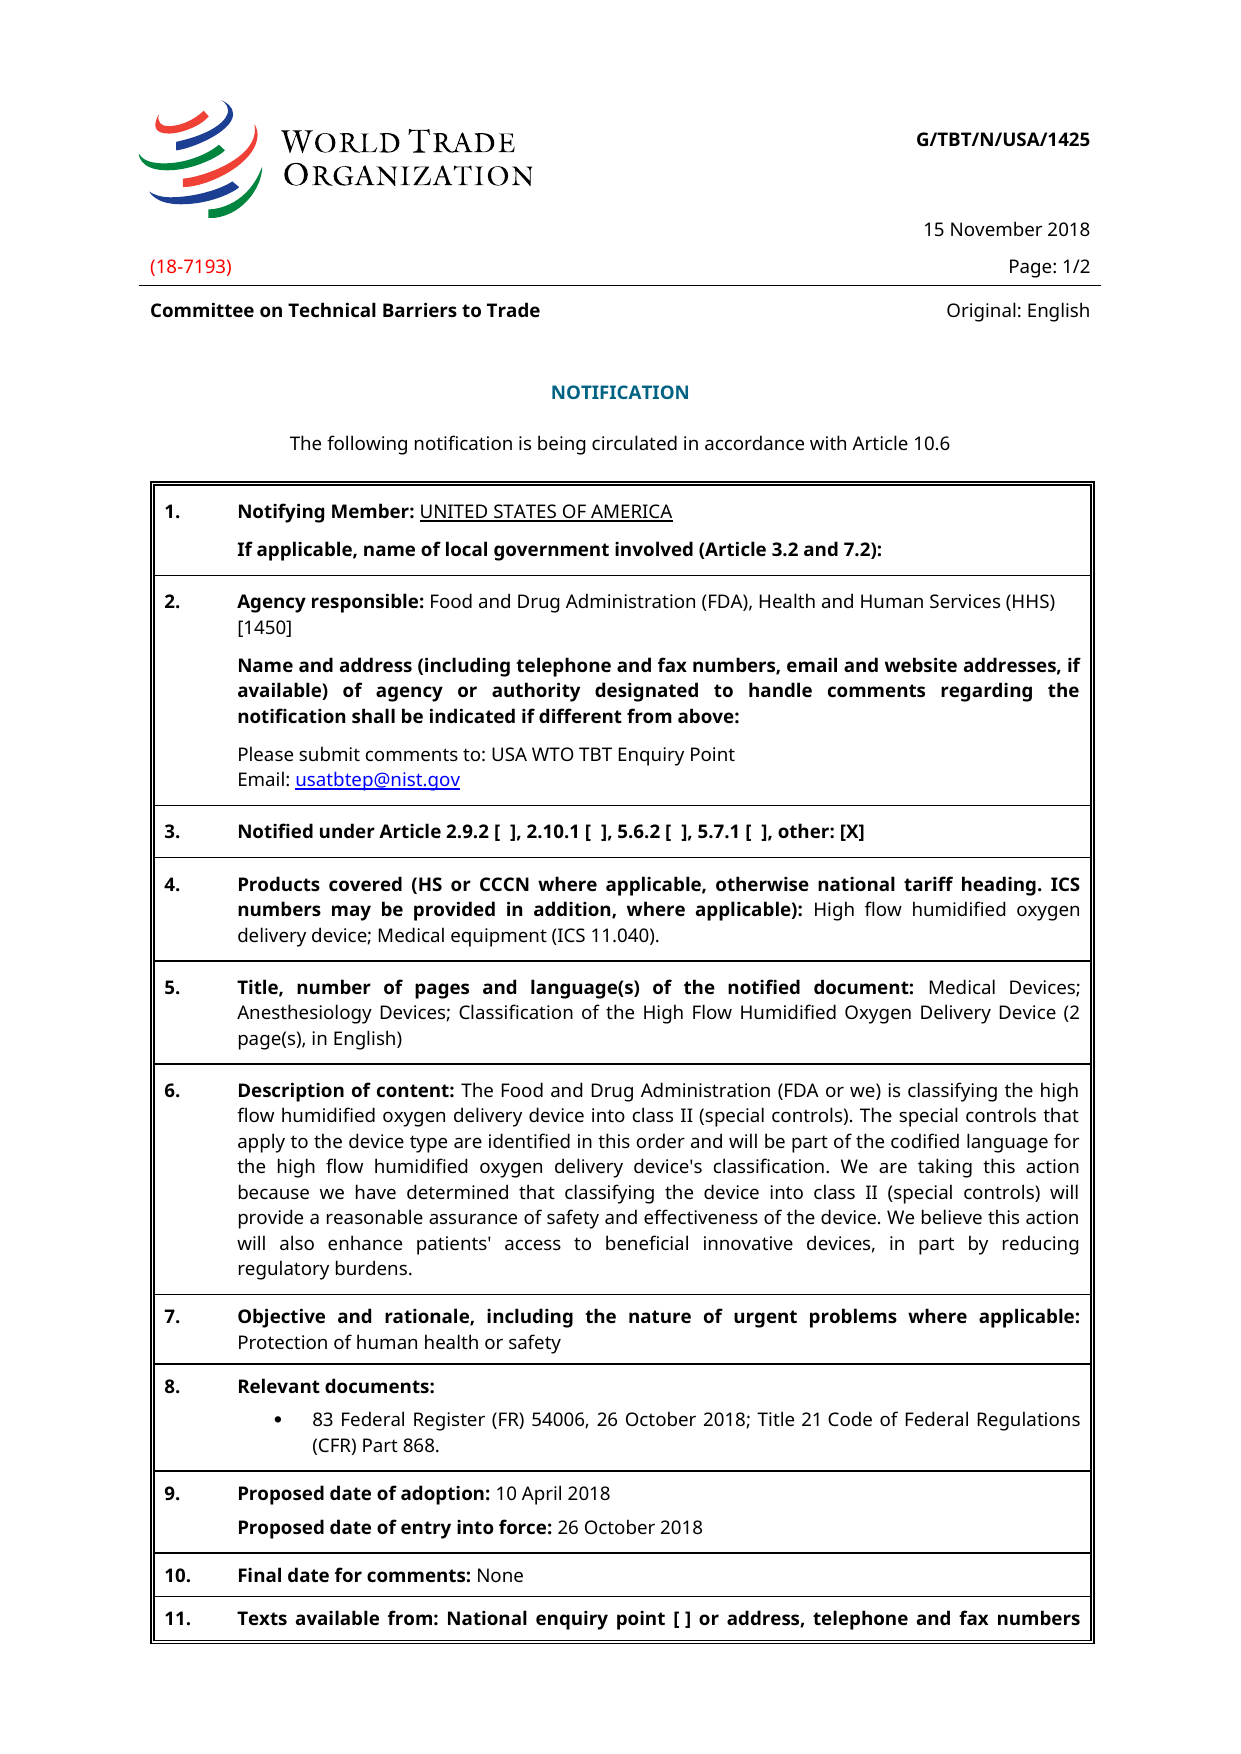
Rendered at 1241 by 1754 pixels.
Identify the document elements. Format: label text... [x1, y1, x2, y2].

table_cell Final date for comments: None [225, 1554, 1090, 1596]
text The following notification is being circulated in accordance with Article 10.6 [150, 430, 1090, 456]
table_cell 7. [155, 1295, 225, 1363]
table_cell 8. [155, 1365, 225, 1470]
table_cell 4. [155, 858, 225, 960]
table_header 1. [155, 486, 225, 574]
title NOTIFICATION [150, 380, 1090, 405]
table_cell 10. [155, 1554, 225, 1596]
table_cell Title, number of pages and language(s) of the notified document: Medical Devices; Anesthesiology Devices; Classification of the High Flow Humidified Oxygen Delivery Device (2 page(s), in English) [225, 962, 1090, 1063]
table_header Notifying Member: United States of America If applicable, name of local government involved (Article 3.2 and 7.2): [225, 486, 1090, 574]
table_cell Notified under Article 2.9.2 [ ], 2.10.1 [ ], 5.6.2 [ ], 5.7.1 [ ], other: [X] [225, 806, 1090, 857]
table_cell 5. [155, 962, 225, 1063]
table_cell Description of content: The Food and Drug Administration (FDA or we) is classifying the high flow humidified oxygen delivery device into class II (special controls). The special controls that apply to the device type are identified in this order and will be part of the codified language for the high flow humidified oxygen delivery device's classification. We are taking this action because we have determined that classifying the device into class II (special controls) will provide a reasonable assurance of safety and effectiveness of the device. We believe this action will also enhance patients' access to beneficial innovative devices, in part by reducing regulatory burdens. [225, 1065, 1090, 1294]
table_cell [225, 1597, 1090, 1639]
table_cell Relevant documents: 83 Federal Register (FR) 54006, 26 October 2018; Title 21 Code of Federal Regulations (CFR) Part 868. [225, 1365, 1090, 1470]
table_cell Agency responsible: Food and Drug Administration (FDA), Health and Human Services (HHS) [1450] Name and address (including telephone and fax numbers, email and website addresses, if available) of agency or authority designated to handle comments regarding the notification shall be indicated if different from above: Please submit comments to: USA WTO TBT Enquiry Point Email: usatbtep@nist.gov [225, 576, 1090, 805]
table_cell 6. [155, 1065, 225, 1294]
table_cell 9. [155, 1472, 225, 1552]
table_cell Products covered (HS or CCCN where applicable, otherwise national tariff heading. ICS numbers may be provided in addition, where applicable): High flow humidified oxygen delivery device; Medical equipment (ICS 11.040). [225, 858, 1090, 960]
table_cell 11. [155, 1597, 225, 1639]
table_cell 3. [155, 806, 225, 857]
table_cell 2. [155, 576, 225, 805]
table_cell Objective and rationale, including the nature of urgent problems where applicable: Protection of human health or safety [225, 1295, 1090, 1363]
table_cell Proposed date of adoption: 10 April 2018 Proposed date of entry into force: 26 October 2018 [225, 1472, 1090, 1552]
